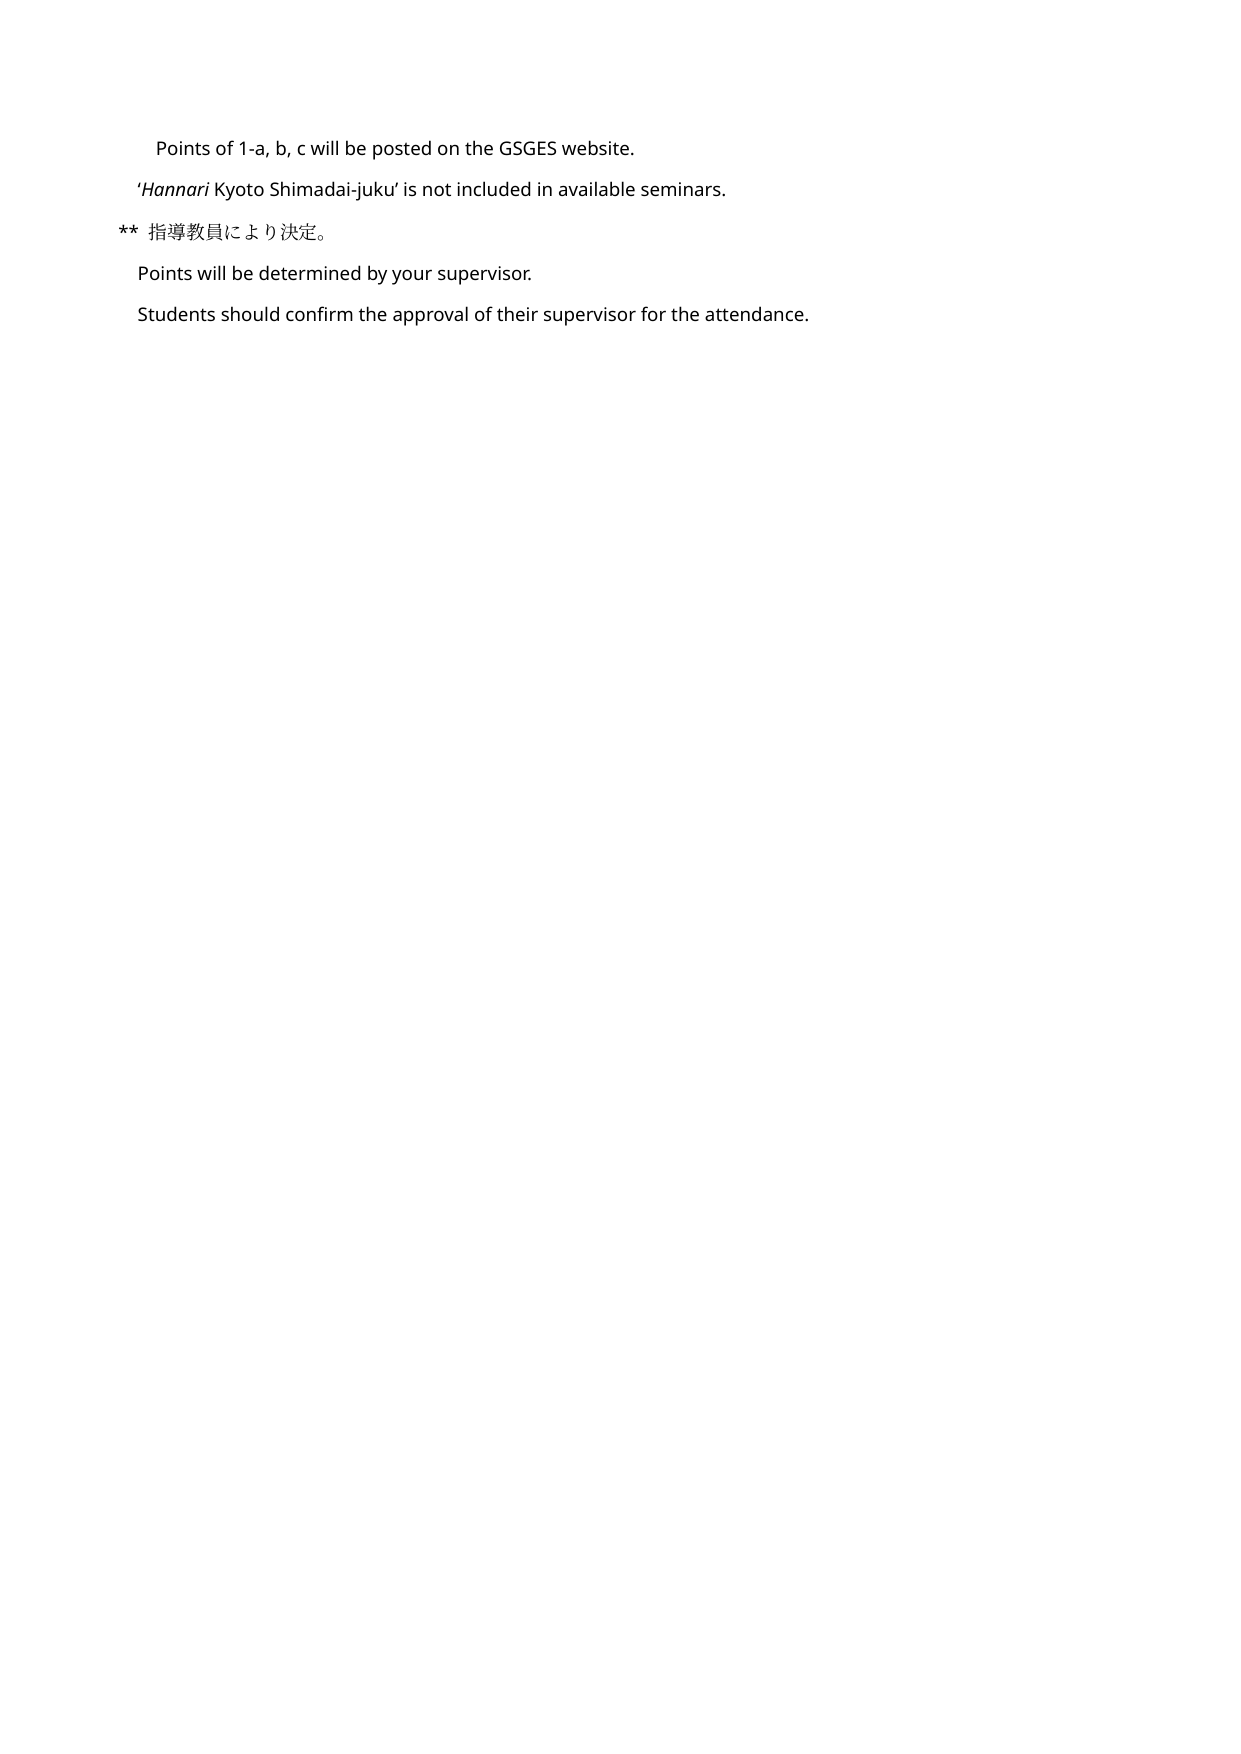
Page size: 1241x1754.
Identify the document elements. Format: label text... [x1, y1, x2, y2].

text Students should confirm the approval of their supervisor for the attendance. [118, 294, 1122, 335]
text Points of 1-a, b, c will be posted on the GSGES website. [118, 127, 1122, 169]
text Points will be determined by your supervisor. [118, 252, 1122, 294]
text ‘Hannari Kyoto Shimadai-juku’ is not included in available seminars. [118, 169, 1122, 210]
text ** 指導教員により決定。 [118, 210, 1122, 252]
